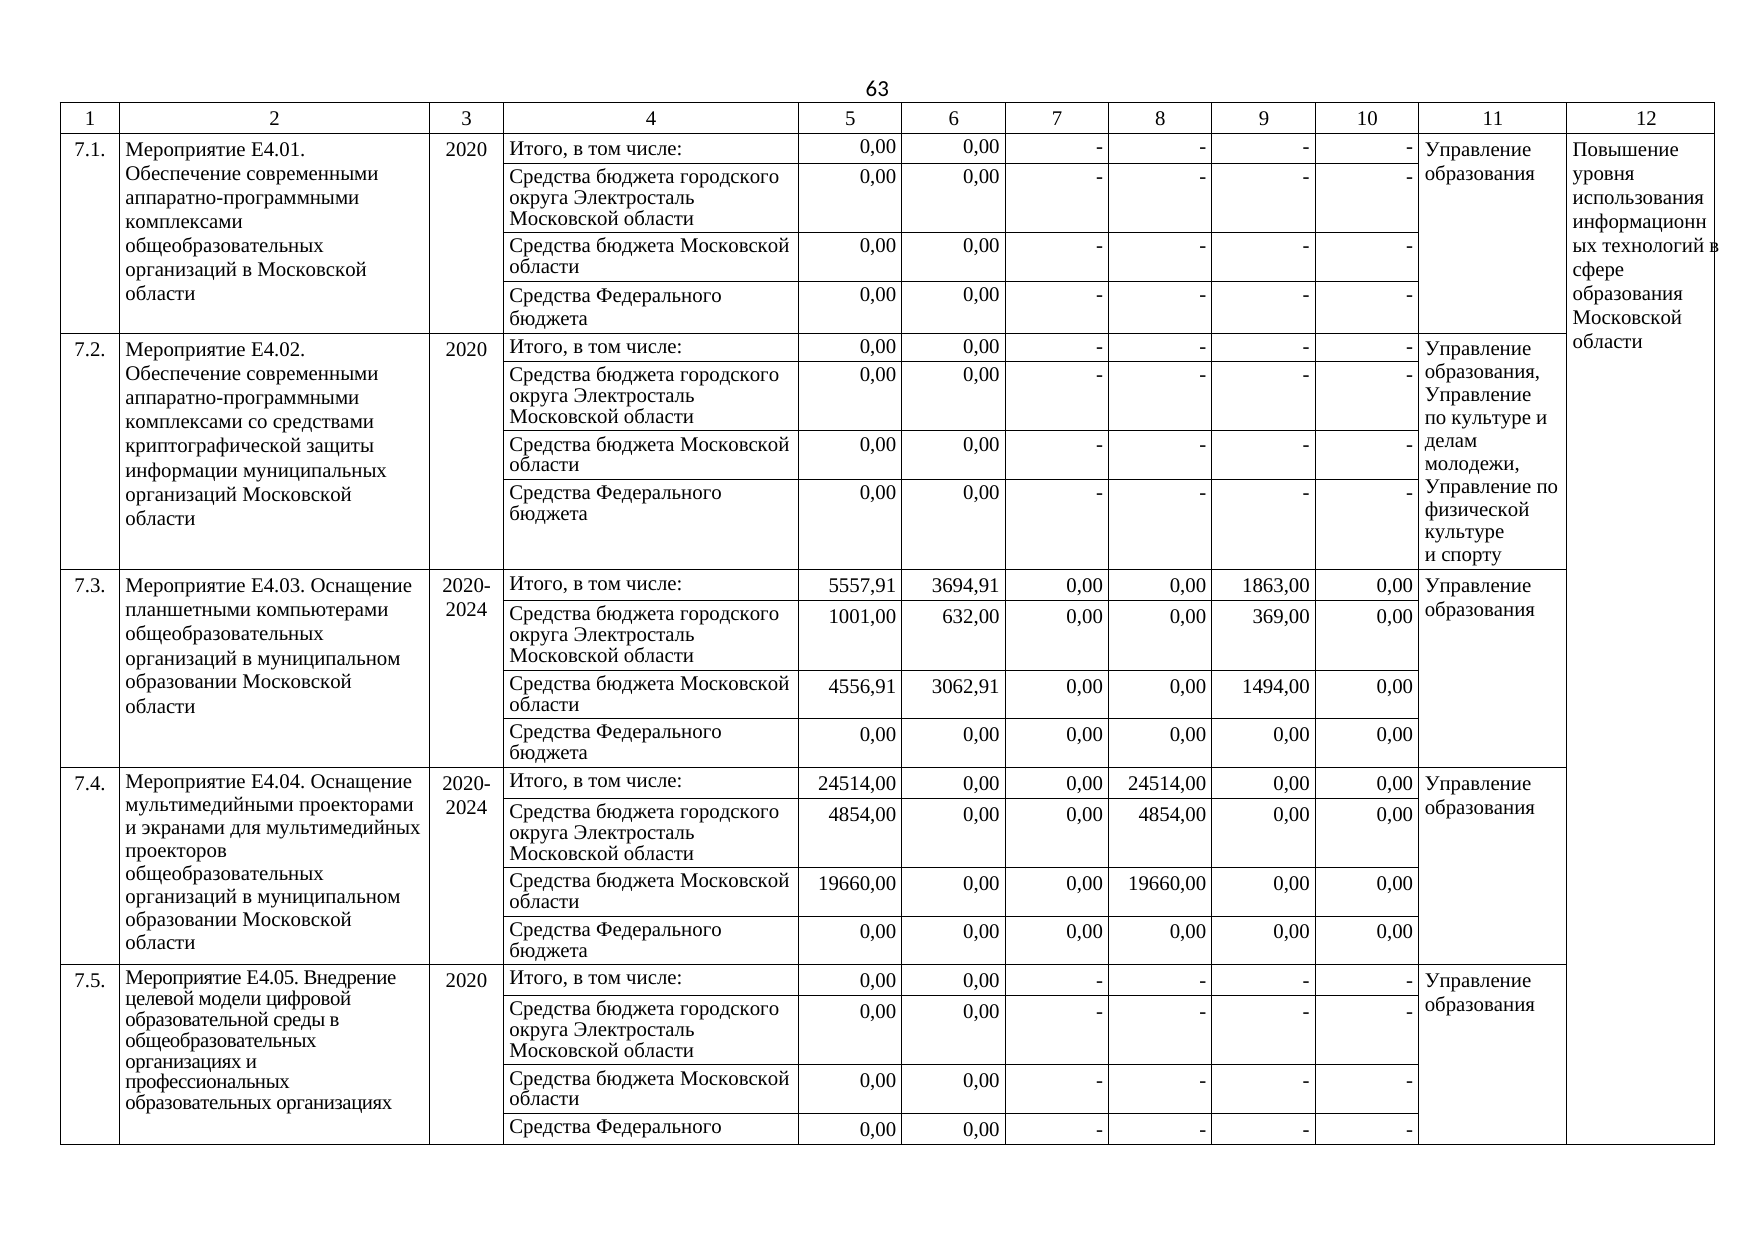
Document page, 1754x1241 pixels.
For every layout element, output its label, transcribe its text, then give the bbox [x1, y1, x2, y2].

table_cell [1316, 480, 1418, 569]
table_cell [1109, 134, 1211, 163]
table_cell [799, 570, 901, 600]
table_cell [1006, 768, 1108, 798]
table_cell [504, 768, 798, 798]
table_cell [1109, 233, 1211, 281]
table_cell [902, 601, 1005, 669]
table_header 2 [120, 103, 429, 133]
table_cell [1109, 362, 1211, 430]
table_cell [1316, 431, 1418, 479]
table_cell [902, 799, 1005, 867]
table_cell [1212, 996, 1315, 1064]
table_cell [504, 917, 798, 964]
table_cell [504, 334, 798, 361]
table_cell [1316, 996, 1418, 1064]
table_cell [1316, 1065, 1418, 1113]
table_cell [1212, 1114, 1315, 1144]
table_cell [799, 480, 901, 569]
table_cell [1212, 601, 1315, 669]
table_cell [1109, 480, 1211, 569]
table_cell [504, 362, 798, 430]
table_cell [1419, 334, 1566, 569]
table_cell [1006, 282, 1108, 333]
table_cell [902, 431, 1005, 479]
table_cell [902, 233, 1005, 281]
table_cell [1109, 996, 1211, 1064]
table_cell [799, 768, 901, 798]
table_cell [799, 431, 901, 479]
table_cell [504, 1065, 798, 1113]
table_header 6 [902, 103, 1005, 133]
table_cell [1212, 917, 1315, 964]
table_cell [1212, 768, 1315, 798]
table_header 4 [504, 103, 798, 133]
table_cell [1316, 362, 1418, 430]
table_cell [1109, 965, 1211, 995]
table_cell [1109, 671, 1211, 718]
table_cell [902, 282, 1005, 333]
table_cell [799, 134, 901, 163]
table_header 3 [430, 103, 503, 133]
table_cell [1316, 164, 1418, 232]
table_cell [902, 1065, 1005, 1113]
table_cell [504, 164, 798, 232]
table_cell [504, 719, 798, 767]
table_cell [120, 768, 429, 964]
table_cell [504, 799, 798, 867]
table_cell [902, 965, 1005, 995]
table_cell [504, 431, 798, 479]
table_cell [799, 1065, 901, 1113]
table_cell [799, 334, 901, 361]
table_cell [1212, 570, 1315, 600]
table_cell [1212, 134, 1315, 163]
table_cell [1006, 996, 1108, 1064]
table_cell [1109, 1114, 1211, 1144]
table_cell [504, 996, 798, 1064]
table_header 5 [799, 103, 901, 133]
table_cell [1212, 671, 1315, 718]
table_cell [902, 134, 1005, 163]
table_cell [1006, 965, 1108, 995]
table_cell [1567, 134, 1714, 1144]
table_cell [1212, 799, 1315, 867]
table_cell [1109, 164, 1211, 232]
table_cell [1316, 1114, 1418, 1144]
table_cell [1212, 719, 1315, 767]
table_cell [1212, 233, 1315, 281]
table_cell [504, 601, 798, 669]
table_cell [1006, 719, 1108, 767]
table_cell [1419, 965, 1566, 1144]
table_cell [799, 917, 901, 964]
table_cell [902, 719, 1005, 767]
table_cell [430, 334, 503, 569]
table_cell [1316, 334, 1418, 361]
table_header 12 [1567, 103, 1714, 133]
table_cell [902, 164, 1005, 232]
table_header 10 [1316, 103, 1418, 133]
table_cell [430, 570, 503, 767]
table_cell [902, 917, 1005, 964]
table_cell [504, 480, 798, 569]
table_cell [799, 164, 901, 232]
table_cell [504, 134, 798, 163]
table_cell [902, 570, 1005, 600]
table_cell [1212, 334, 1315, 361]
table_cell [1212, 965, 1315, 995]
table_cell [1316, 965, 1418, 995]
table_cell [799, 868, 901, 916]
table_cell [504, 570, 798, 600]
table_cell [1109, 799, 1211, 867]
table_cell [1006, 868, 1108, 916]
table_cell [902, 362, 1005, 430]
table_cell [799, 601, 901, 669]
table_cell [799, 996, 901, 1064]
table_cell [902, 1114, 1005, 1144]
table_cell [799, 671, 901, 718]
table_header 7 [1006, 103, 1108, 133]
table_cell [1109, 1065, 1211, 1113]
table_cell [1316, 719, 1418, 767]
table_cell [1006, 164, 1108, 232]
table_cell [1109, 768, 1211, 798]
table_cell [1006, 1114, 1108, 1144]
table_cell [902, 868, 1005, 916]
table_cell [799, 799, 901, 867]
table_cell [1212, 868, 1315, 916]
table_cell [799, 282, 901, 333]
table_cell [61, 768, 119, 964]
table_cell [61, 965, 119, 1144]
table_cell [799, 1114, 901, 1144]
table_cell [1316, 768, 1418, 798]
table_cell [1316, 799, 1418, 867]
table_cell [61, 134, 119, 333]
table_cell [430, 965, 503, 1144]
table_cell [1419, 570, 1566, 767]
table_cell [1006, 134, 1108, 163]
table_header 9 [1212, 103, 1315, 133]
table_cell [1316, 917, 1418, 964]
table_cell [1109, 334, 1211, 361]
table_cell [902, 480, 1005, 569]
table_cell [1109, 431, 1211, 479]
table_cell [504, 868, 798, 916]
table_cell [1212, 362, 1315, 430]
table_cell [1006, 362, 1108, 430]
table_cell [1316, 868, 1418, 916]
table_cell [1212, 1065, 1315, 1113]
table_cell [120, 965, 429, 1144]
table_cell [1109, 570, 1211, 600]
table_header 1 [61, 103, 119, 133]
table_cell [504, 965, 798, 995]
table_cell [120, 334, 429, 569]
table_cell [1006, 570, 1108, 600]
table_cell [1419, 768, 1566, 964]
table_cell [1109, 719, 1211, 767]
table_header 8 [1109, 103, 1211, 133]
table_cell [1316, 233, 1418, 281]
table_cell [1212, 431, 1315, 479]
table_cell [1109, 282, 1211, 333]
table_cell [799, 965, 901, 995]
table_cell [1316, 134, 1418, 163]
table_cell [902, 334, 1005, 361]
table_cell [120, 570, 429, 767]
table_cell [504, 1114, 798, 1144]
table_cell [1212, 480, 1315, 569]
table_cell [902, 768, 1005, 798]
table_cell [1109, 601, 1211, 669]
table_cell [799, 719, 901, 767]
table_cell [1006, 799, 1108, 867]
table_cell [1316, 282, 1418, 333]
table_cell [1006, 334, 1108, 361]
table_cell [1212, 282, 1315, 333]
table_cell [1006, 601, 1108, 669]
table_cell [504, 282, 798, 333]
table_header 11 [1419, 103, 1566, 133]
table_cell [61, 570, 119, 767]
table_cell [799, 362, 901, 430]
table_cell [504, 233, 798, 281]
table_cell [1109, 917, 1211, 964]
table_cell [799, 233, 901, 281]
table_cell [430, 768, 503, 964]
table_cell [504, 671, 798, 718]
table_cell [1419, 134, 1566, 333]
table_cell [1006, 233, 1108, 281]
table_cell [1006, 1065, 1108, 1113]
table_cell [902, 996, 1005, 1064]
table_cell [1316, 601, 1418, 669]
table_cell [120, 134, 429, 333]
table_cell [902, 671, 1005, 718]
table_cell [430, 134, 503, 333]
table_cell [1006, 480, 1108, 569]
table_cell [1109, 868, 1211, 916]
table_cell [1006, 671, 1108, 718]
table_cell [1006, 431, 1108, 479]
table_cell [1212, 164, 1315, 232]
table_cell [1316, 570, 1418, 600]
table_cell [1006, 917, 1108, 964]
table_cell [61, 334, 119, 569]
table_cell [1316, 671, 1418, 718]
